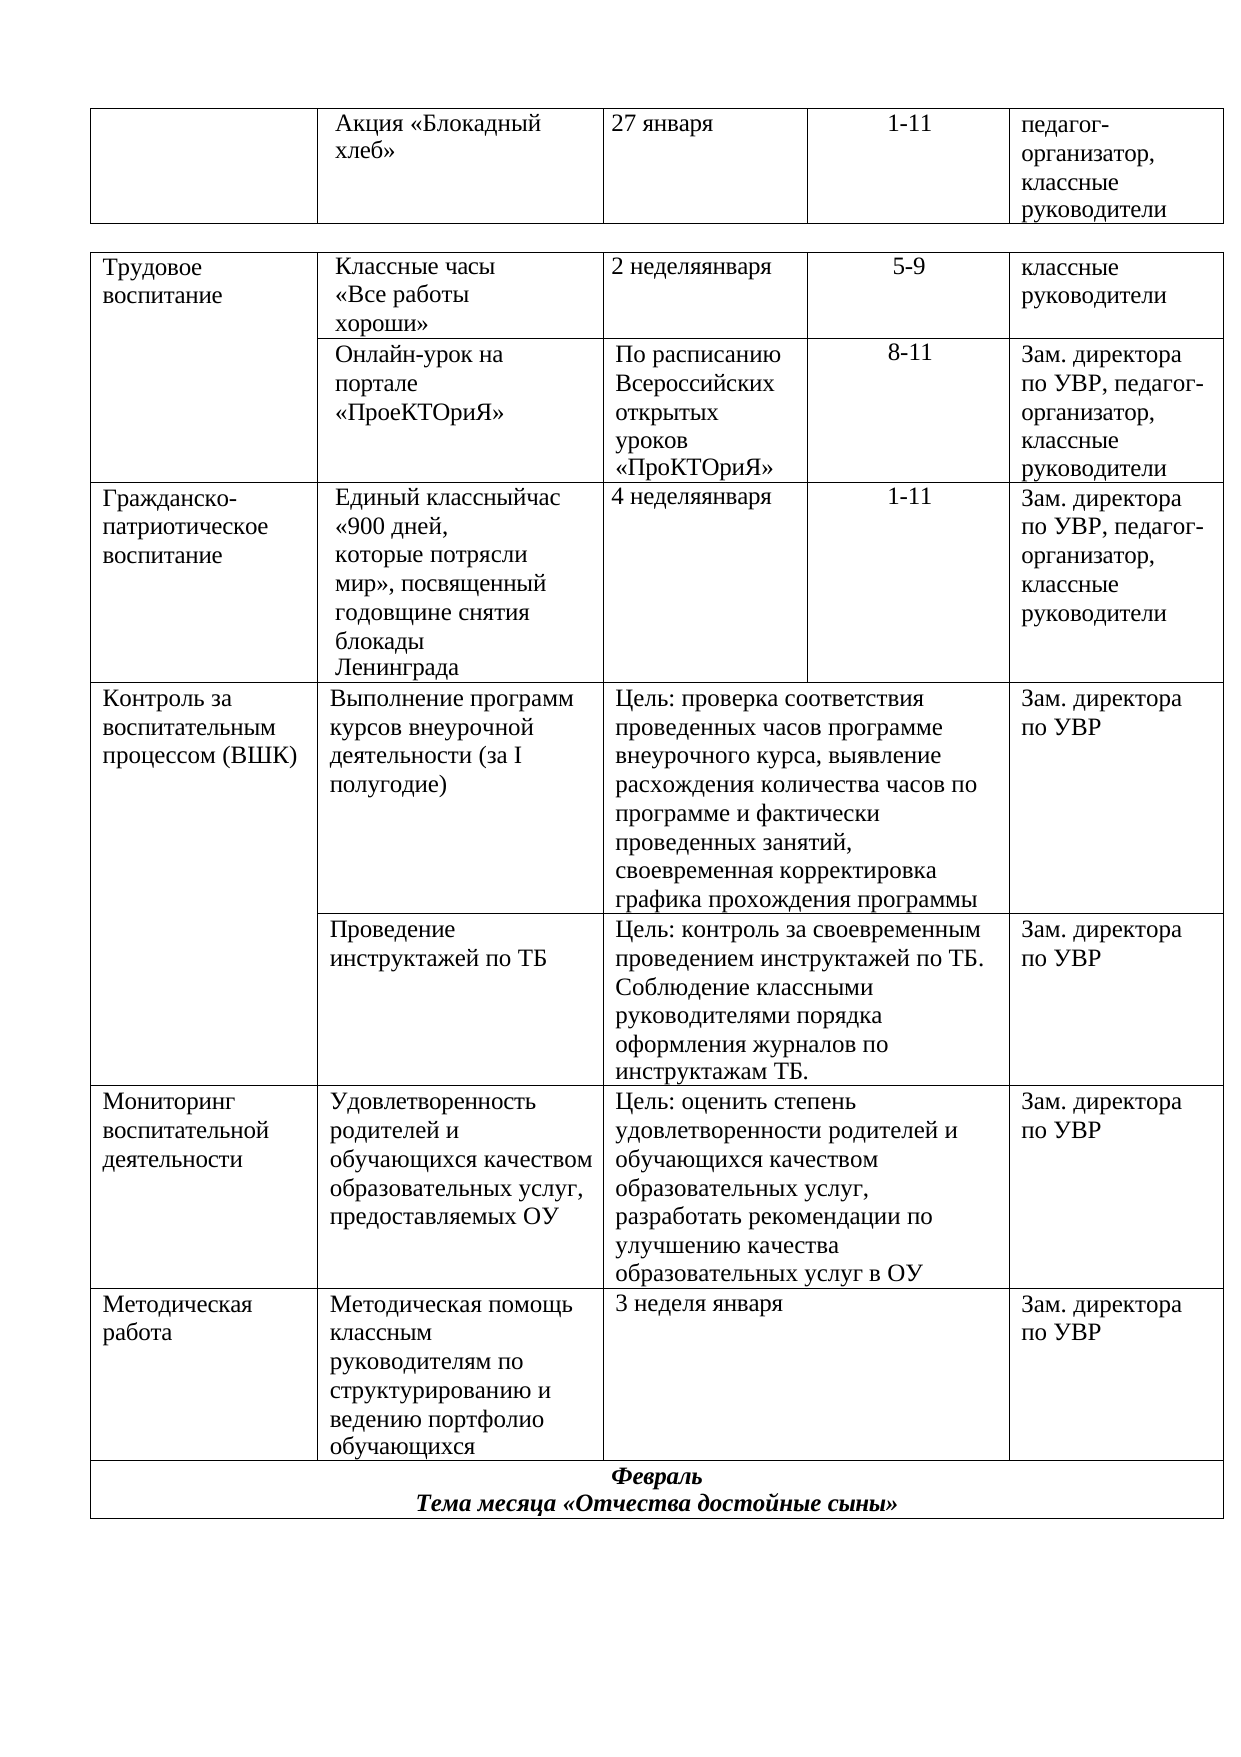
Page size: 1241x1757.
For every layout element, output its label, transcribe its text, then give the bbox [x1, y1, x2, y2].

table_cell Проведение инструктажей по ТБ [318, 914, 603, 1085]
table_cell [1010, 109, 1223, 223]
table_cell Цель: контроль за своевременным проведением инструктажей по ТБ. Соблюдение классными руководителями порядка оформления журналов по инструктажам ТБ. [604, 914, 1009, 1085]
table_cell 4 неделяянваря [604, 483, 807, 682]
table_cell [91, 109, 317, 223]
table_cell Февраль Тема месяца «Отчества достойные сыны» [91, 1461, 1223, 1518]
table_cell Зам. директора по УВР [1010, 683, 1223, 913]
table_cell Зам. директора по УВР, педагог- организатор, классные руководители [1010, 483, 1223, 682]
table_cell Единый классныйчас «900 дней, которые потрясли мир», посвященный годовщине снятия блокады Ленинграда [318, 483, 603, 682]
table_cell Акция «Блокадный хлеб» [318, 109, 603, 223]
table_cell Зам. директора по УВР [1010, 1289, 1223, 1460]
table_cell 27 января [604, 109, 807, 223]
table_cell 3 неделя января [604, 1289, 1009, 1460]
table_cell Цель: проверка соответствия проведенных часов программе внеурочного курса, выявление расхождения количества часов по программе и фактически проведенных занятий, своевременная корректировка графика прохождения программы [604, 683, 1009, 913]
table_cell Зам. директора по УВР [1010, 914, 1223, 1085]
table_header классные руководители [1010, 253, 1223, 337]
table_cell По расписанию Всероссийских открытых уроков «ПроКТОриЯ» [604, 339, 807, 482]
table_cell Онлайн-урок на портале «ПроеКТОриЯ» [318, 339, 603, 482]
table_cell Гражданско- патриотическое воспитание [91, 483, 317, 682]
table_cell 8-11 [808, 339, 1009, 482]
table_cell 1-11 [808, 483, 1009, 682]
table_cell Методическая помощь классным руководителям по структурированию и ведению портфолио обучающихся [318, 1289, 603, 1460]
table_cell Мониторинг воспитательной деятельности [91, 1086, 317, 1288]
table_cell Выполнение программ курсов внеурочной деятельности (за I полугодие) [318, 683, 603, 913]
table_header Трудовое воспитание [91, 253, 317, 482]
table_cell Контроль за воспитательным процессом (ВШК) [91, 683, 317, 1085]
table_cell Цель: оценить степень удовлетворенности родителей и обучающихся качеством образовательных услуг, разработать рекомендации по улучшению качества образовательных услуг в ОУ [604, 1086, 1009, 1288]
table_header 5-9 [808, 253, 1009, 337]
table_cell Методическая работа [91, 1289, 317, 1460]
table_cell Удовлетворенность родителей и обучающихся качеством образовательных услуг, предоставляемых ОУ [318, 1086, 603, 1288]
table_cell 1-11 [808, 109, 1009, 223]
table_header Классные часы «Все работы хороши» [318, 253, 603, 337]
table_cell Зам. директора по УВР [1010, 1086, 1223, 1288]
table_header 2 неделяянваря [604, 253, 807, 337]
table_cell Зам. директора по УВР, педагог- организатор, классные руководители [1010, 339, 1223, 482]
